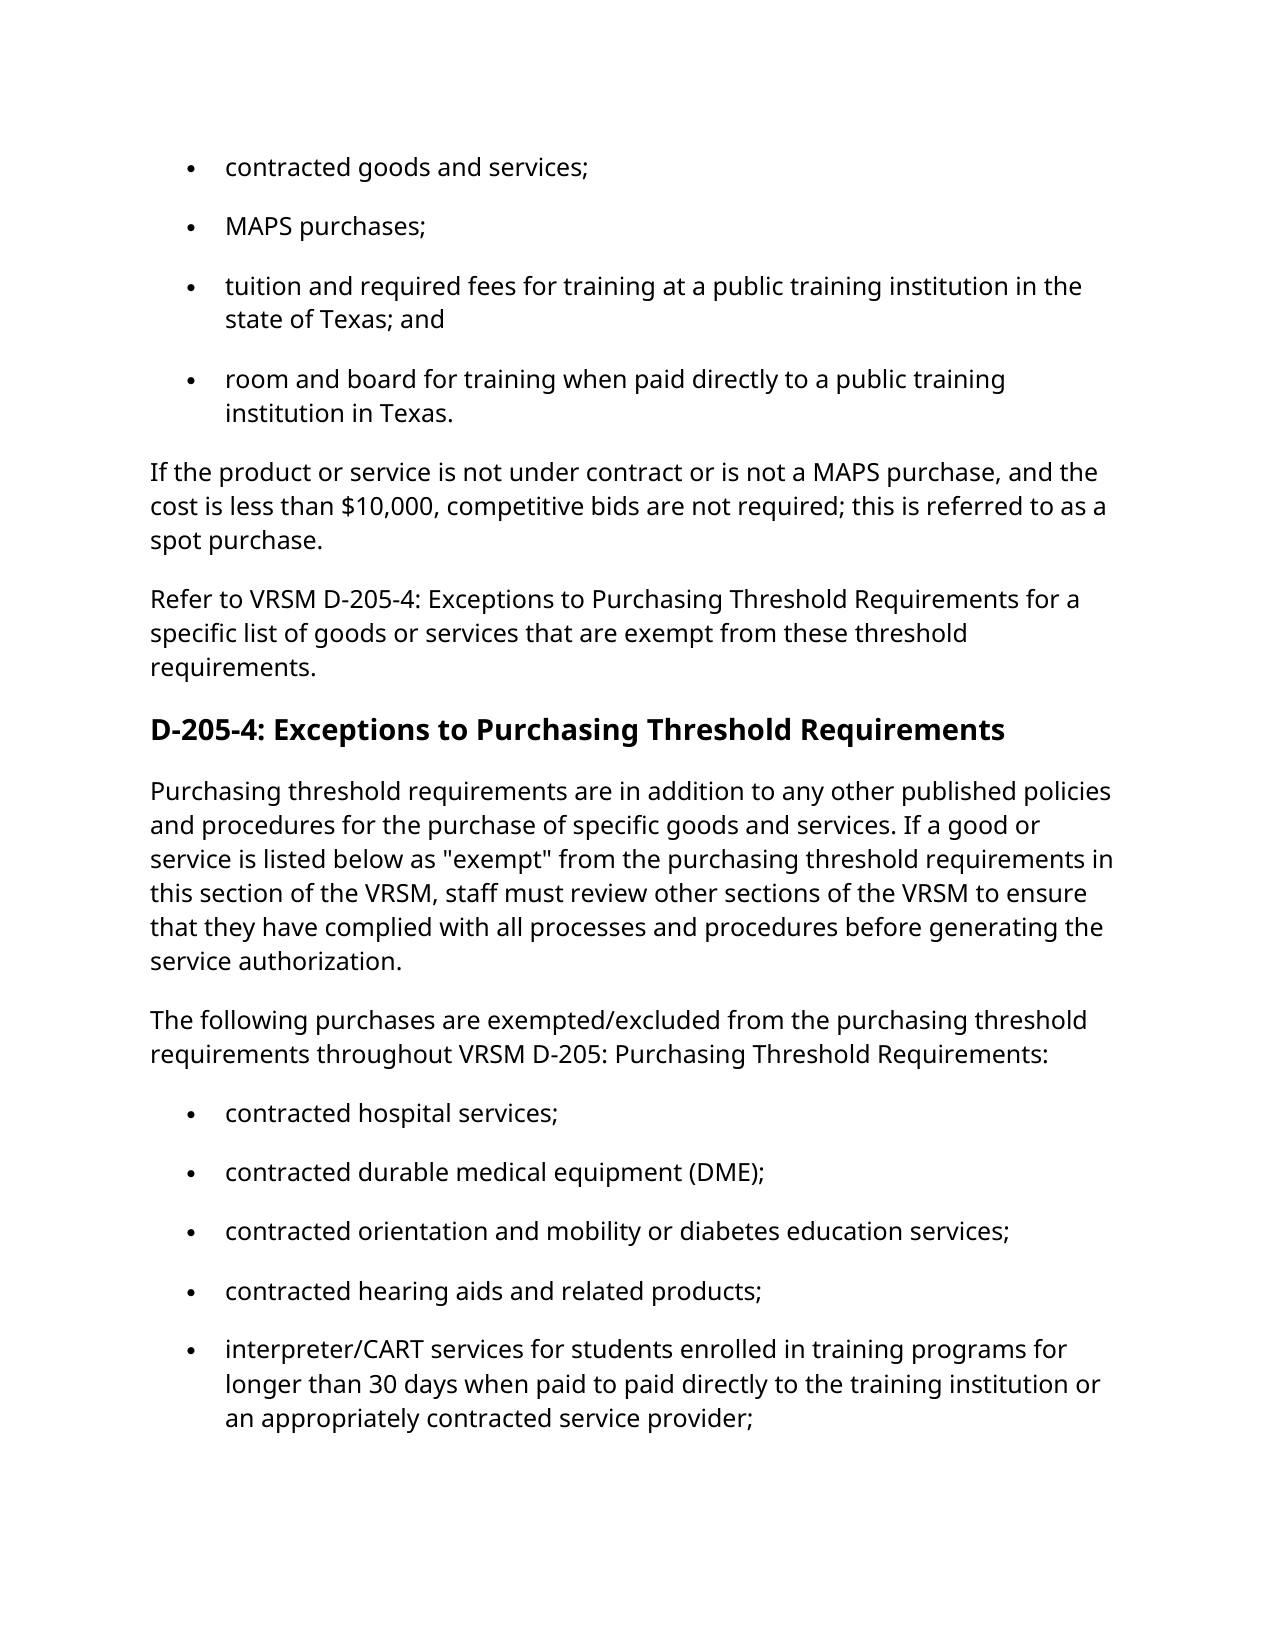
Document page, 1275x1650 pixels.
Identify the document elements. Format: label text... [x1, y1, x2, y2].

list interpreter/CART services for students enrolled in training programs for longer than 30 days when paid to paid directly to the training institution or an appropriately contracted service provider; [187, 1332, 1125, 1434]
text The following purchases are exempted/excluded from the purchasing threshold requirements throughout VRSM D-205: Purchasing Threshold Requirements: [150, 1003, 1125, 1071]
subtitle D-205-4: Exceptions to Purchasing Threshold Requirements [150, 709, 1125, 748]
list MAPS purchases; [187, 209, 1125, 243]
list contracted hearing aids and related products; [187, 1273, 1125, 1307]
list contracted goods and services; [187, 150, 1125, 184]
list contracted hospital services; [187, 1096, 1125, 1130]
list tuition and required fees for training at a public training institution in the state of Texas; and [187, 268, 1125, 336]
list room and board for training when paid directly to a public training institution in Texas. [187, 361, 1125, 429]
text If the product or service is not under contract or is not a MAPS purchase, and the cost is less than $10,000, competitive bids are not required; this is referred to as a spot purchase. [150, 454, 1125, 557]
list contracted durable medical equipment (DME); [187, 1155, 1125, 1189]
text Purchasing threshold requirements are in addition to any other published policies and procedures for the purchase of specific goods and services. If a good or service is listed below as "exempt" from the purchasing threshold requirements in this section of the VRSM, staff must review other sections of the VRSM to ensure that they have complied with all processes and procedures before generating the service authorization. [150, 773, 1125, 978]
list contracted orientation and mobility or diabetes education services; [187, 1214, 1125, 1248]
text Refer to VRSM D-205-4: Exceptions to Purchasing Threshold Requirements for a specific list of goods or services that are exempt from these threshold requirements. [150, 582, 1125, 684]
